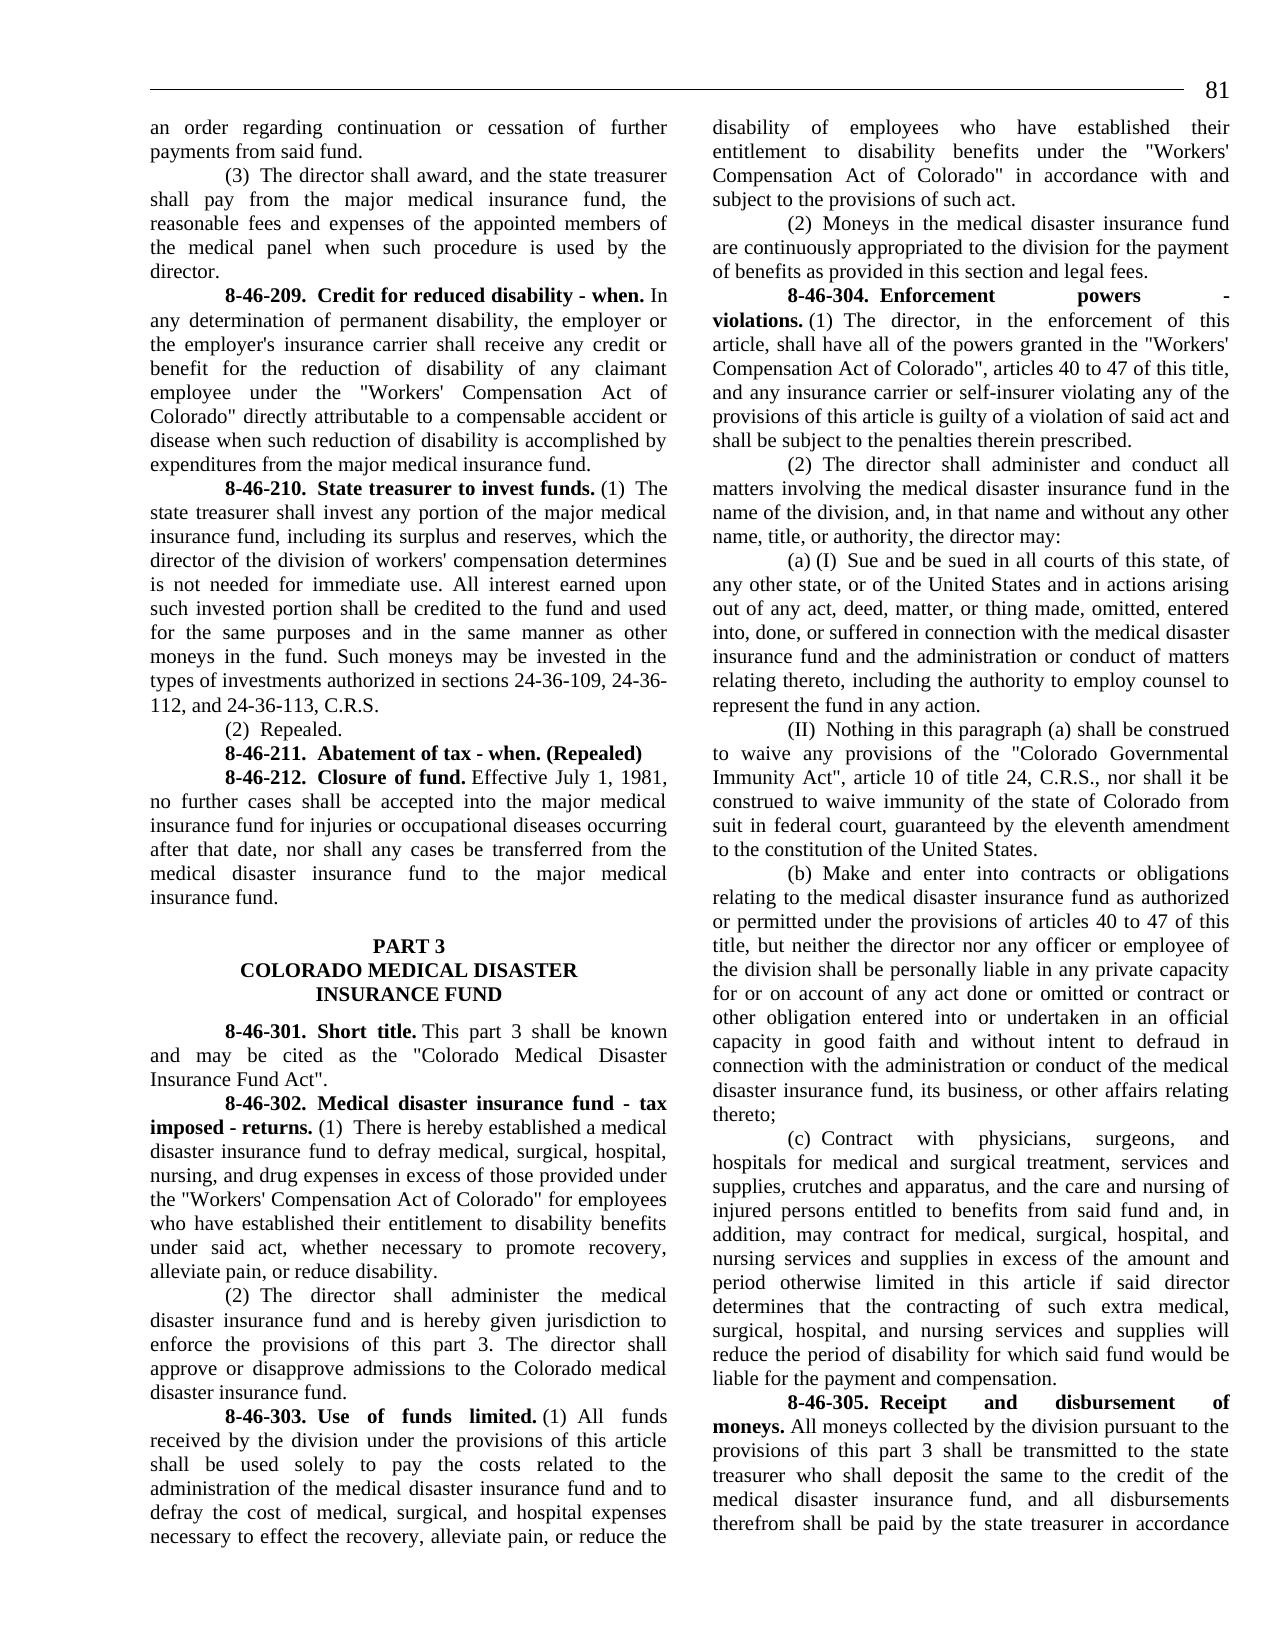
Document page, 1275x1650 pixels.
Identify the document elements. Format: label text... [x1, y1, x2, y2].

text (c) Contract with physicians, surgeons, and hospitals for medical and surgical treatment, services and supplies, crutches and apparatus, and the care and nursing of injured persons entitled to benefits from said fund and, in addition, may contract for medical, surgical, hospital, and nursing services and supplies in excess of the amount and period otherwise limited in this article if said director determines that the contracting of such extra medical, surgical, hospital, and nursing services and supplies will reduce the period of disability for which said fund would be liable for the payment and compensation. [712, 1126, 1230, 1390]
text (II) Nothing in this paragraph (a) shall be construed to waive any provisions of the "Colorado Governmental Immunity Act", article 10 of title 24, C.R.S., nor shall it be construed to waive immunity of the state of Colorado from suit in federal court, guaranteed by the eleventh amendment to the constitution of the United States. [712, 717, 1230, 861]
text 8-46-212. Closure of fund. Effective July 1, 1981, no further cases shall be accepted into the major medical insurance fund for injuries or occupational diseases occurring after that date, nor shall any cases be transferred from the medical disaster insurance fund to the major medical insurance fund. [150, 765, 667, 909]
text 8-46-210. State treasurer to invest funds. (1) The state treasurer shall invest any portion of the major medical insurance fund, including its surplus and reserves, which the director of the division of workers' compensation determines is not needed for immediate use. All interest earned upon such invested portion shall be credited to the fund and used for the same purposes and in the same manner as other moneys in the fund. Such moneys may be invested in the types of investments authorized in sections 24-36-109, 24-36-112, and 24-36-113, C.R.S. [150, 476, 667, 717]
text (b) Make and enter into contracts or obligations relating to the medical disaster insurance fund as authorized or permitted under the provisions of articles 40 to 47 of this title, but neither the director nor any officer or employee of the division shall be personally liable in any private capacity for or on account of any act done or omitted or contract or other obligation entered into or undertaken in an official capacity in good faith and without intent to defraud in connection with the administration or conduct of the medical disaster insurance fund, its business, or other affairs relating thereto; [712, 861, 1230, 1126]
text (2) The director shall administer and conduct all matters involving the medical disaster insurance fund in the name of the division, and, in that name and without any other name, title, or authority, the director may: [712, 452, 1230, 548]
text (3) The director shall award, and the state treasurer shall pay from the major medical insurance fund, the reasonable fees and expenses of the appointed members of the medical panel when such procedure is used by the director. [150, 163, 667, 283]
text 8-46-303. Use of funds limited. (1) All funds received by the division under the provisions of this article shall be used solely to pay the costs related to the administration of the medical disaster insurance fund and to defray the cost of medical, surgical, and hospital expenses necessary to effect the recovery, alleviate pain, or reduce the disability of employees who have established their entitlement to disability benefits under the "Workers' Compensation Act of Colorado" in accordance with and subject to the provisions of such act. [712, 115, 1230, 211]
text 8-46-304. Enforcement powers - violations. (1) The director, in the enforcement of this article, shall have all of the powers granted in the "Workers' Compensation Act of Colorado", articles 40 to 47 of this title, and any insurance carrier or self-insurer violating any of the provisions of this article is guilty of a violation of said act and shall be subject to the penalties therein prescribed. [712, 283, 1230, 452]
text 8-46-209. Credit for reduced disability - when. In any determination of permanent disability, the employer or the employer's insurance carrier shall receive any credit or benefit for the reduction of disability of any claimant employee under the "Workers' Compensation Act of Colorado" directly attributable to a compensable accident or disease when such reduction of disability is accomplished by expenditures from the major medical insurance fund. [150, 283, 667, 476]
subtitle 8-46-211. Abatement of tax - when. (Repealed) [150, 741, 667, 765]
text (2) Moneys in the medical disaster insurance fund are continuously appropriated to the division for the payment of benefits as provided in this section and legal fees. [712, 211, 1230, 283]
text 8-46-301. Short title. This part 3 shall be known and may be cited as the "Colorado Medical Disaster Insurance Fund Act". [150, 1019, 667, 1091]
text (2) Repealed. [150, 717, 667, 741]
text 8-46-302. Medical disaster insurance fund - tax imposed - returns. (1) There is hereby established a medical disaster insurance fund to defray medical, surgical, hospital, nursing, and drug expenses in excess of those provided under the "Workers' Compensation Act of Colorado" for employees who have established their entitlement to disability benefits under said act, whether necessary to promote recovery, alleviate pain, or reduce disability. [150, 1091, 667, 1283]
text (2) The director shall administer the medical disaster insurance fund and is hereby given jurisdiction to enforce the provisions of this part 3. The director shall approve or disapprove admissions to the Colorado medical disaster insurance fund. [150, 1283, 667, 1404]
text 8-46-303. Use of funds limited. (1) All funds received by the division under the provisions of this article shall be used solely to pay the costs related to the administration of the medical disaster insurance fund and to defray the cost of medical, surgical, and hospital expenses necessary to effect the recovery, alleviate pain, or reduce the disability of employees who have established their entitlement to disability benefits under the "Workers' Compensation Act of Colorado" in accordance with and subject to the provisions of such act. [150, 1404, 667, 1548]
text (a) (I) Sue and be sued in all courts of this state, of any other state, or of the United States and in actions arising out of any act, deed, matter, or thing made, omitted, entered into, done, or suffered in connection with the medical disaster insurance fund and the administration or conduct of matters relating thereto, including the authority to employ counsel to represent the fund in any action. [712, 548, 1230, 717]
subtitle PART 3 COLORADO MEDICAL DISASTER INSURANCE FUND [150, 934, 667, 1006]
